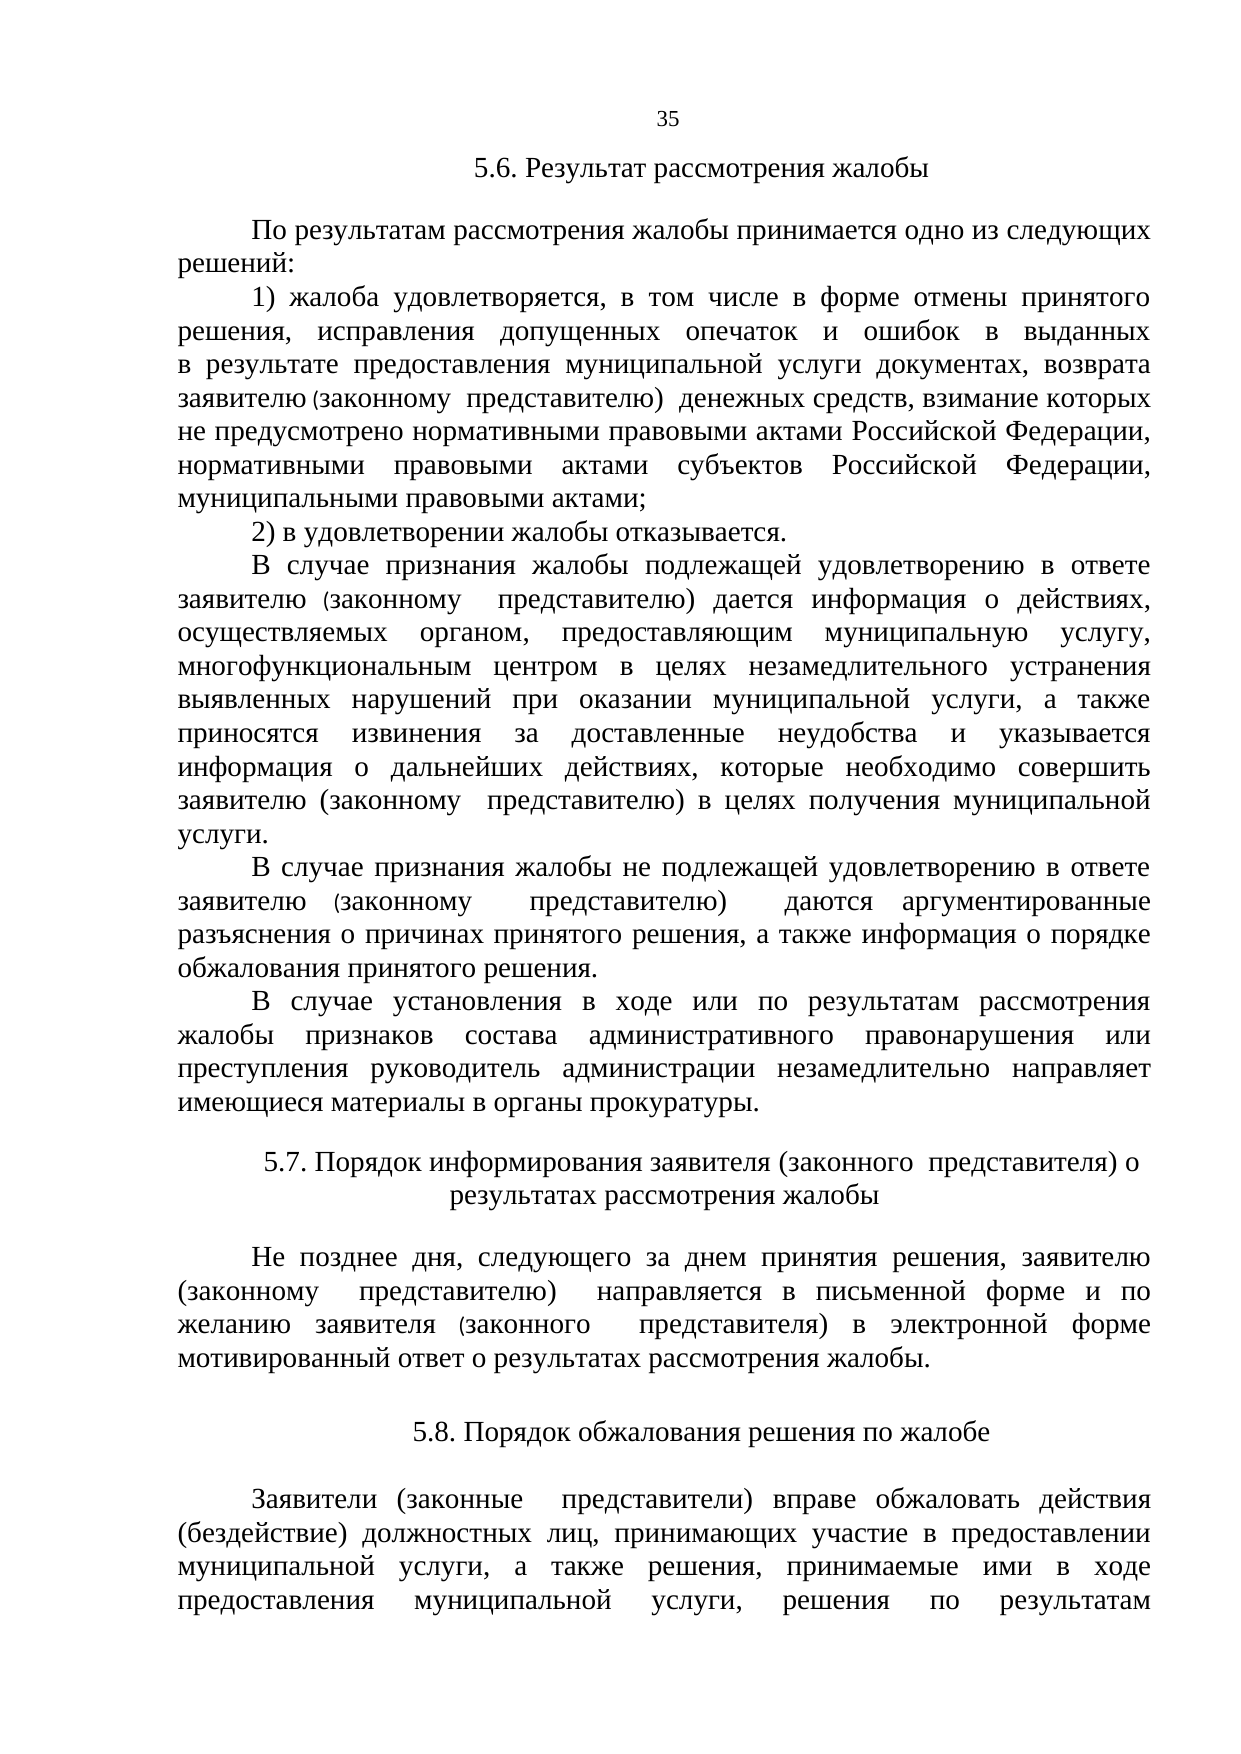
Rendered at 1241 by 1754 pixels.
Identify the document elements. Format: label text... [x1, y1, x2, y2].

text По результатам рассмотрения жалобы принимается одно из следующих решений: [177, 212, 1152, 279]
text 5.8. Порядок обжалования решения по жалобе [177, 1414, 1152, 1448]
text В случае установления в ходе или по результатам рассмотрения жалобы признаков состава административного правонарушения или преступления руководитель администрации незамедлительно направляет имеющиеся материалы в органы прокуратуры. [177, 983, 1152, 1118]
text Не позднее дня, следующего за днем принятия решения, заявителю (законному представителю) направляется в письменной форме и по желанию заявителя (законного представителя) в электронной форме мотивированный ответ о результатах рассмотрения жалобы. [177, 1239, 1152, 1373]
text 2) в удовлетворении жалобы отказывается. [177, 514, 1152, 547]
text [177, 1481, 1152, 1615]
text 5.7. Порядок информирования заявителя (законного представителя) о результатах рассмотрения жалобы [177, 1144, 1152, 1211]
text 1) жалоба удовлетворяется, в том числе в форме отмены принятого решения, исправления допущенных опечаток и ошибок в выданных в результате предоставления муниципальной услуги документах, возврата заявителю (законному представителю) денежных средств, взимание которых не предусмотрено нормативными правовыми актами Российской Федерации, нормативными правовыми актами субъектов Российской Федерации, муниципальными правовыми актами; [177, 279, 1152, 514]
text В случае признания жалобы подлежащей удовлетворению в ответе заявителю (законному представителю) дается информация о действиях, осуществляемых органом, предоставляющим муниципальную услугу, многофункциональным центром в целях незамедлительного устранения выявленных нарушений при оказании муниципальной услуги, а также приносятся извинения за доставленные неудобства и указывается информация о дальнейших действиях, которые необходимо совершить заявителю (законному представителю) в целях получения муниципальной услуги. [177, 547, 1152, 849]
text В случае признания жалобы не подлежащей удовлетворению в ответе заявителю (законному представителю) даются аргументированные разъяснения о причинах принятого решения, а также информация о порядке обжалования принятого решения. [177, 849, 1152, 983]
text 5.6. Результат рассмотрения жалобы [177, 150, 1152, 184]
